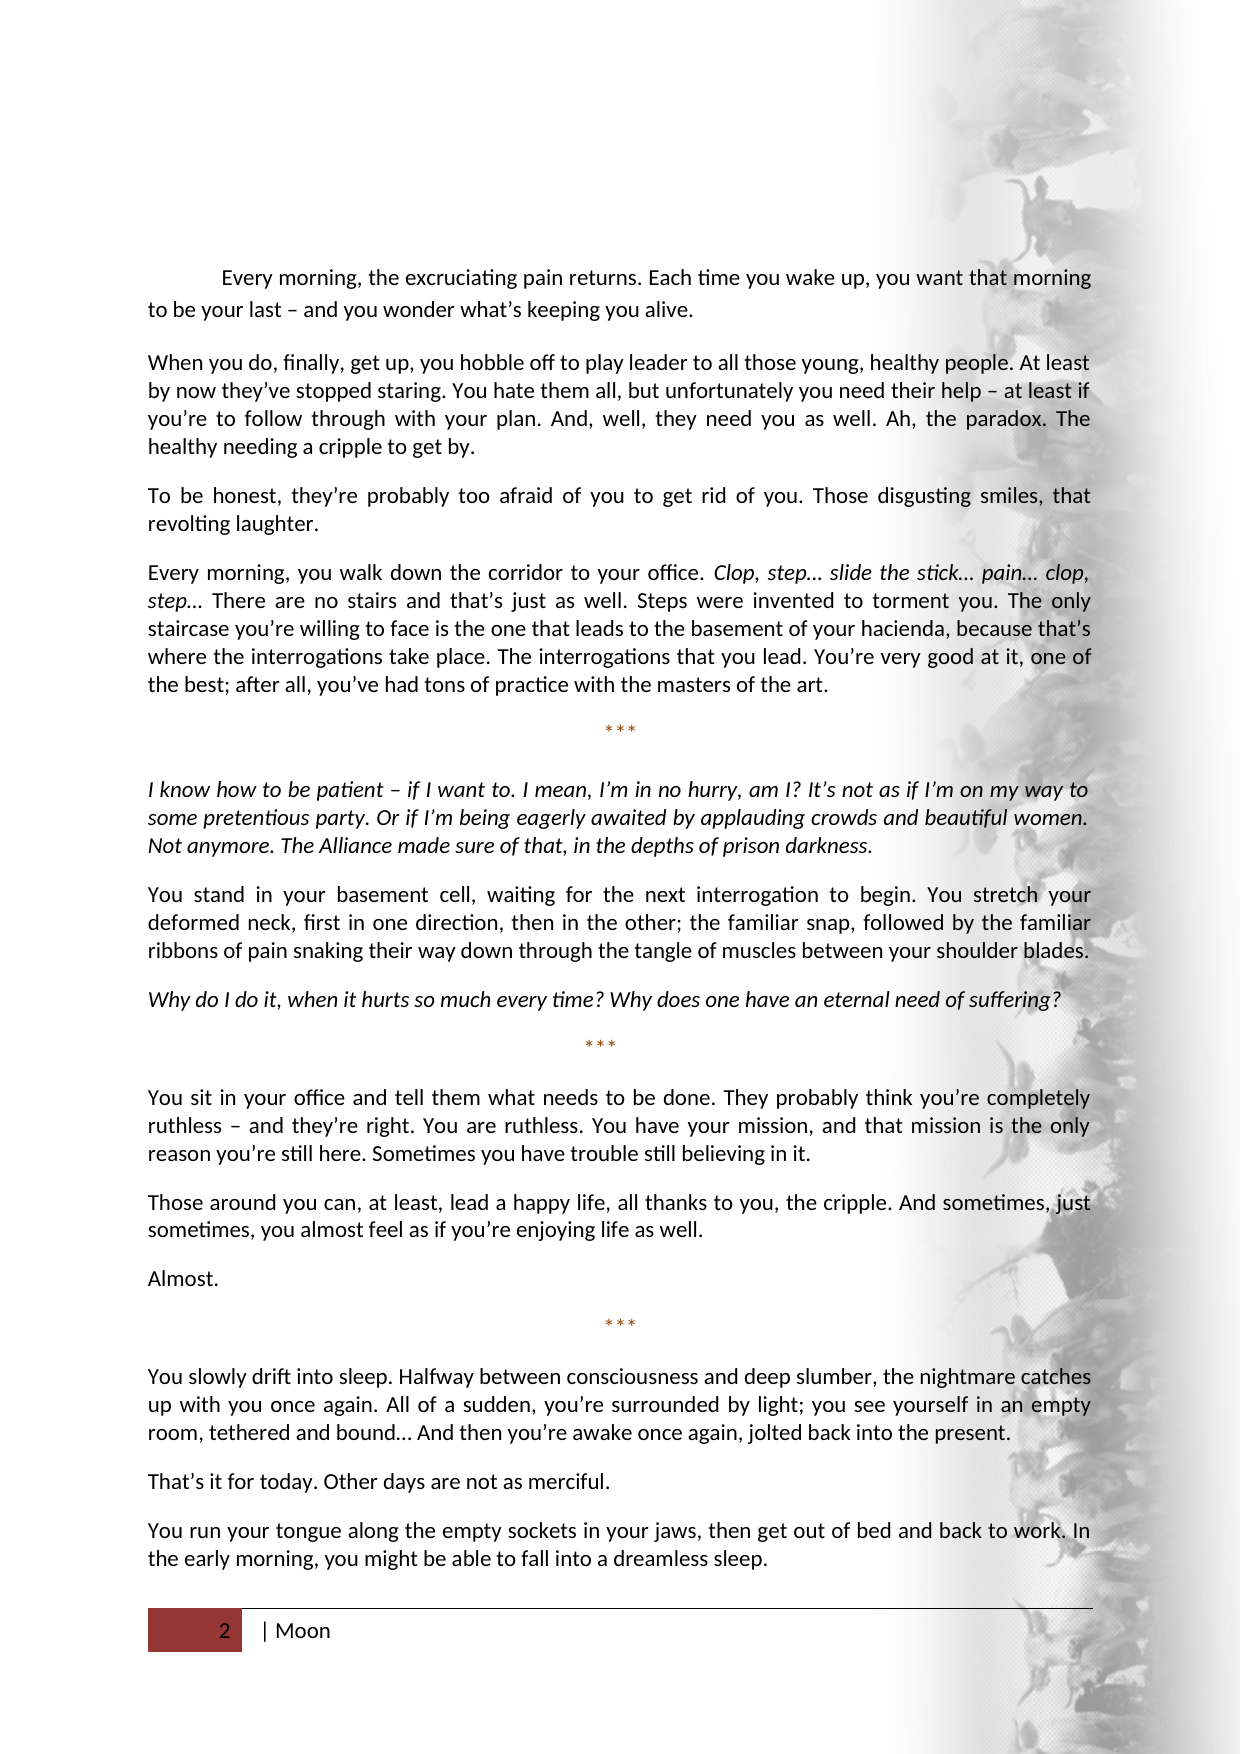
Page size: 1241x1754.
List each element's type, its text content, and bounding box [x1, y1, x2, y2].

text You sit in your office and tell them what needs to be done. They probably think you’re completely ruthless – and they’re right. You are ruthless. You have your mission, and that mission is the only reason you’re still here. Sometimes you have trouble still believing in it. [148, 1083, 1093, 1167]
picture [0, 0, 1241, 1754]
text When you do, finally, get up, you hobble off to play leader to all those young, healthy people. At least by now they’ve stopped staring. You hate them all, but unfortunately you need their help – at least if you’re to follow through with your plan. And, well, they need you as well. Ah, the paradox. The healthy needing a cripple to get by. [148, 348, 1093, 461]
text *** [148, 719, 1093, 747]
text *** [148, 1034, 1093, 1062]
text That’s it for today. Other days are not as merciful. [148, 1467, 1093, 1495]
text To be honest, they’re probably too afraid of you to get rid of you. Those disgusting smiles, that revolting laughter. [148, 481, 1093, 537]
text I know how to be patient – if I want to. I mean, I’m in no hurry, am I? It’s not as if I’m on my way to some pretentious party. Or if I’m being eagerly awaited by applauding crowds and beautiful women. Not anymore. The Alliance made sure of that, in the depths of prison darkness. [148, 747, 1093, 859]
text You slowly drift into sleep. Halfway between consciousness and deep slumber, the nightmare catches up with you once again. All of a sudden, you’re surrounded by light; you see yourself in an empty room, tethered and bound… And then you’re awake once again, jolted back into the present. [148, 1362, 1093, 1446]
text Every morning, the excruciating pain returns. Each time you wake up, you want that morning to be your last – and you wonder what’s keeping you alive. [148, 263, 1093, 323]
text *** [148, 1313, 1093, 1341]
text Almost. [148, 1264, 1093, 1292]
text You stand in your basement cell, waiting for the next interrogation to begin. You stretch your deformed neck, first in one direction, then in the other; the familiar snap, followed by the familiar ribbons of pain snaking their way down through the tangle of muscles between your shoulder blades. [148, 880, 1093, 964]
text Why do I do it, when it hurts so much every time? Why does one have an eternal need of suffering? [148, 985, 1093, 1013]
text You run your tongue along the empty sockets in your jaws, then get out of bed and back to work. In the early morning, you might be able to fall into a dreamless sleep. [148, 1516, 1093, 1572]
text Every morning, you walk down the corridor to your office. Clop, step… slide the stick… pain… clop, step… There are no stairs and that’s just as well. Steps were invented to torment you. The only staircase you’re willing to face is the one that leads to the basement of your hacienda, because that’s where the interrogations take place. The interrogations that you lead. You’re very good at it, one of the best; after all, you’ve had tons of practice with the masters of the art. [148, 558, 1093, 698]
text Those around you can, at least, lead a happy life, all thanks to you, the cripple. And sometimes, just sometimes, you almost feel as if you’re enjoying life as well. [148, 1188, 1093, 1244]
